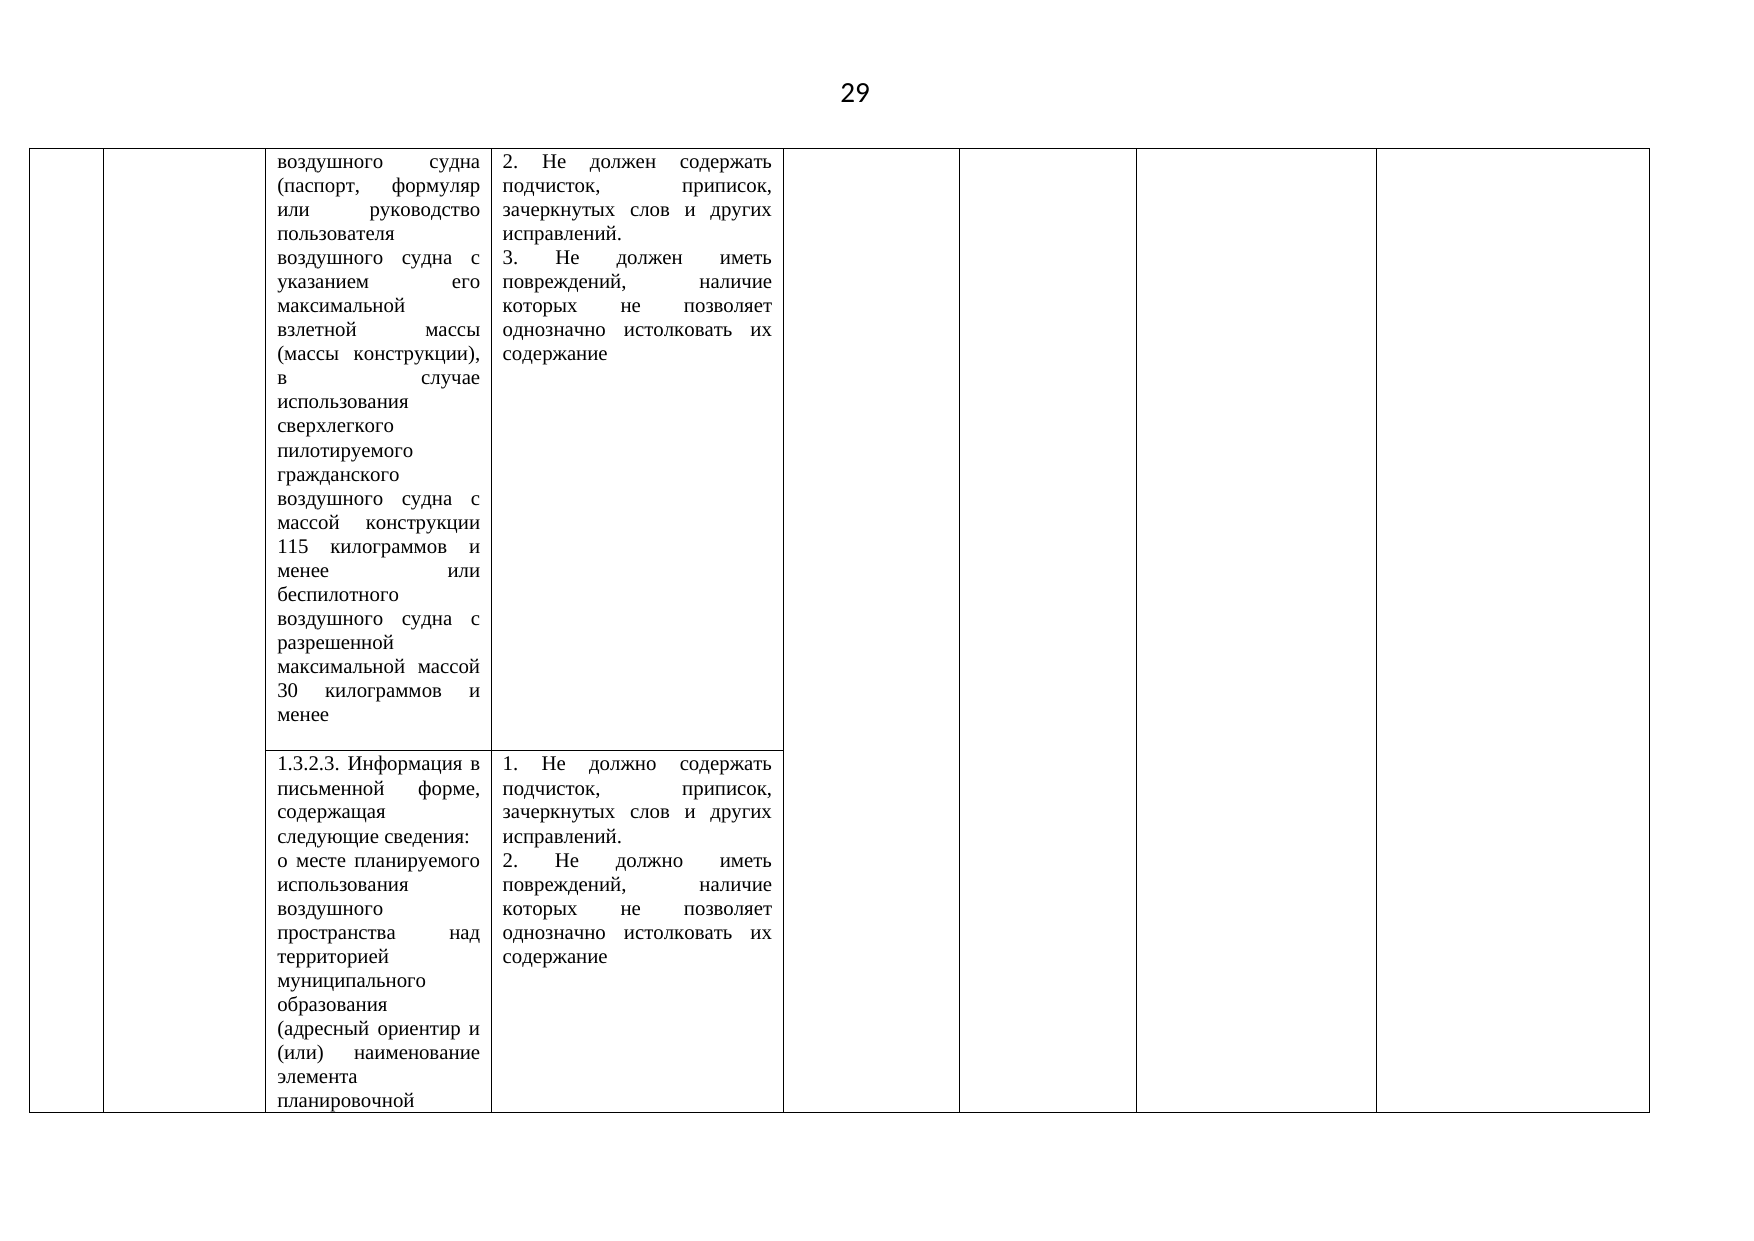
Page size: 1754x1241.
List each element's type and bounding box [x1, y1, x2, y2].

table_cell [492, 751, 783, 1112]
table_cell [266, 751, 491, 1112]
table_cell [266, 149, 491, 750]
table_cell [492, 149, 783, 750]
